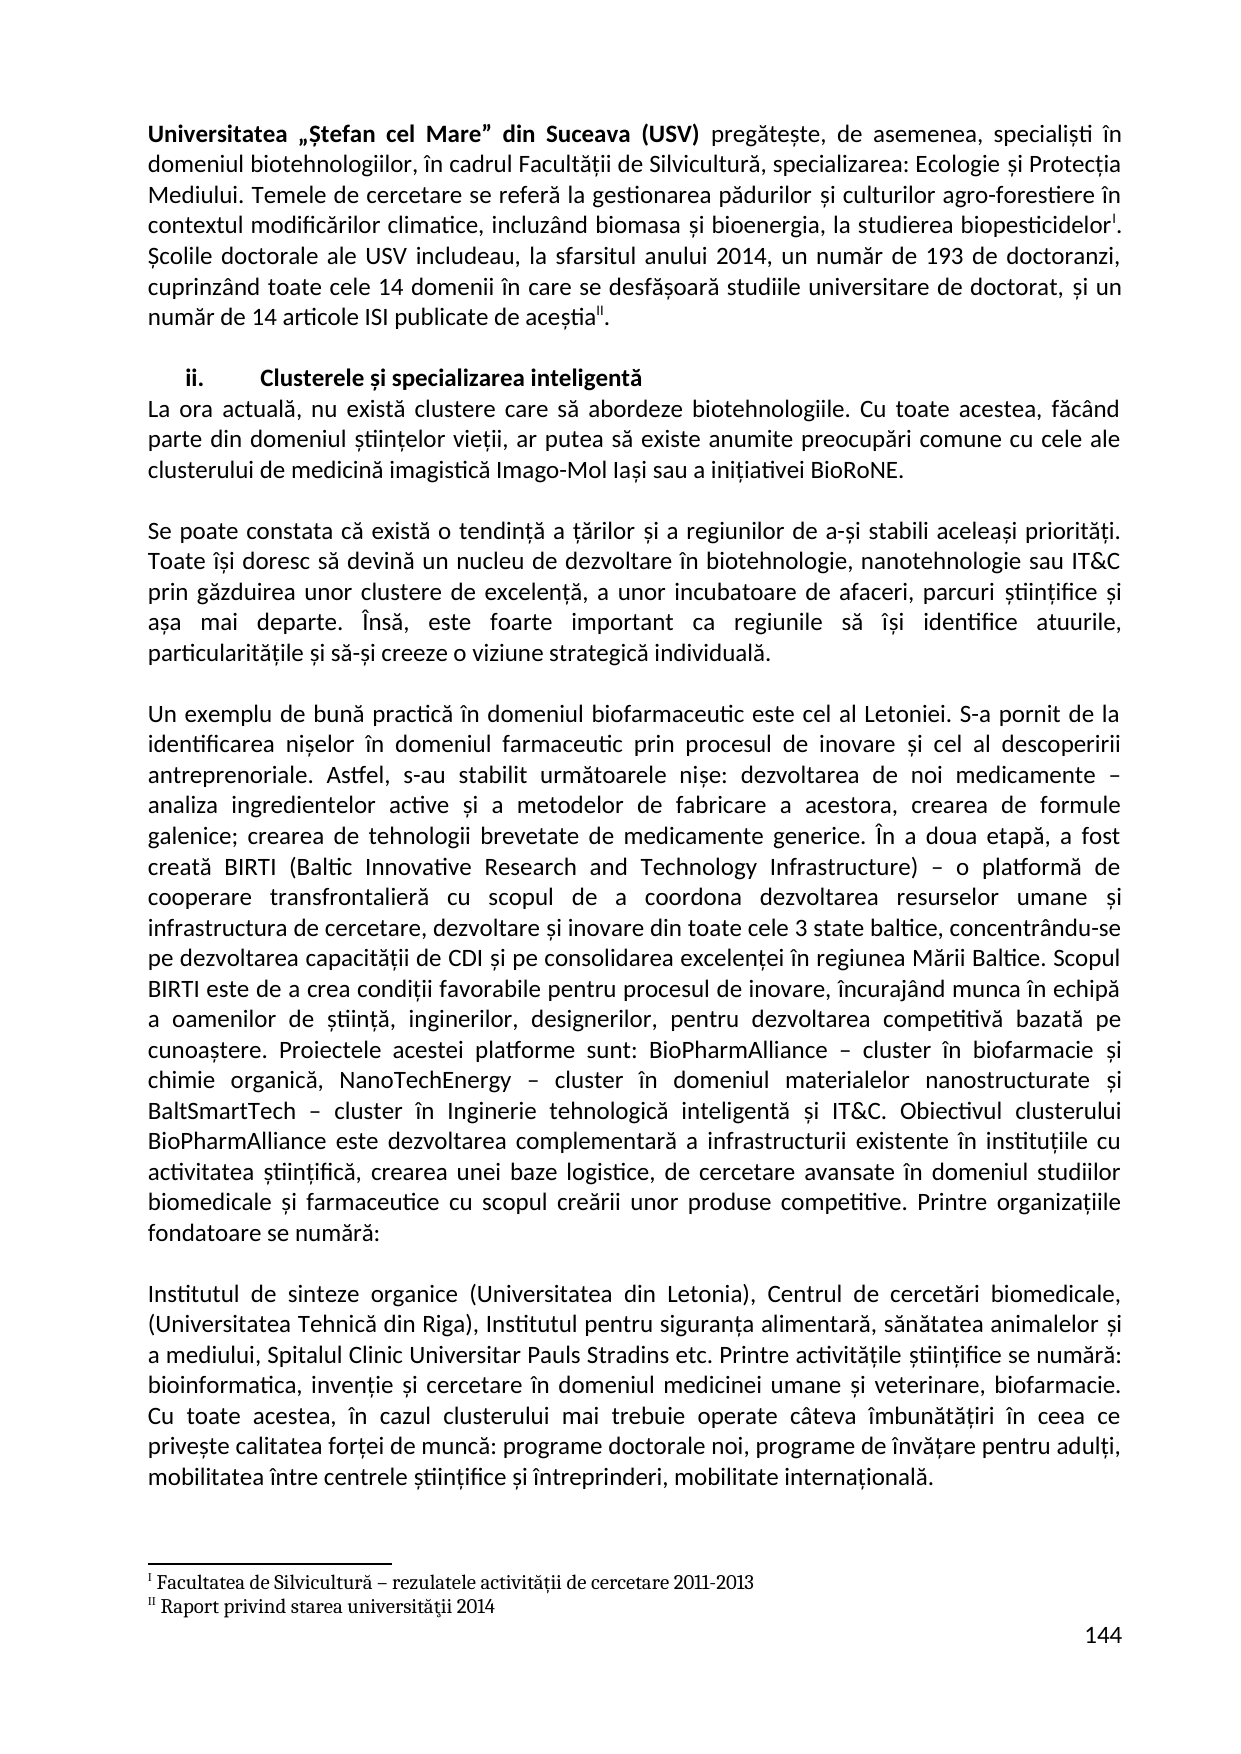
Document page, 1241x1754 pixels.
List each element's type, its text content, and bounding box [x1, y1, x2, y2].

text Universitatea „Ștefan cel Mare” din Suceava (USV) pregătește, de asemenea, specialiști în domeniul biotehnologiilor, în cadrul Facultății de Silvicultură, specializarea: Ecologie și Protecția Mediului. Temele de cercetare se referă la gestionarea pădurilor și culturilor agro-forestiere în contextul modificărilor climatice, incluzând biomasa și bioenergia, la studierea biopesticidelor. Școlile doctorale ale USV includeau, la sfarsitul anului 2014, un număr de 193 de doctoranzi, cuprinzând toate cele 14 domenii în care se desfăşoară studiile universitare de doctorat, și un număr de 14 articole ISI publicate de aceștia. [148, 118, 1122, 332]
text Institutul de sinteze organice (Universitatea din Letonia), Centrul de cercetări biomedicale, (Universitatea Tehnică din Riga), Institutul pentru siguranța alimentară, sănătatea animalelor și a mediului, Spitalul Clinic Universitar Pauls Stradins etc. Printre activitățile științifice se numără: bioinformatica, invenție și cercetare în domeniul medicinei umane și veterinare, biofarmacie. Cu toate acestea, în cazul clusterului mai trebuie operate câteva îmbunătățiri în ceea ce privește calitatea forței de muncă: programe doctorale noi, programe de învățare pentru adulți, mobilitatea între centrele științifice și întreprinderi, mobilitate internațională. [148, 1278, 1122, 1492]
text La ora actuală, nu există clustere care să abordeze biotehnologiile. Cu toate acestea, făcând parte din domeniul științelor vieții, ar putea să existe anumite preocupări comune cu cele ale clusterului de medicină imagistică Imago-Mol Iași sau a inițiativei BioRoNE. [148, 393, 1122, 484]
text Se poate constata că există o tendință a țărilor și a regiunilor de a-și stabili aceleași priorități. Toate își doresc să devină un nucleu de dezvoltare în biotehnologie, nanotehnologie sau IT&C prin găzduirea unor clustere de excelență, a unor incubatoare de afaceri, parcuri științifice și așa mai departe. Însă, este foarte important ca regiunile să își identifice atuurile, particularitățile și să-și creeze o viziune strategică individuală. [148, 515, 1122, 667]
text Un exemplu de bună practică în domeniul biofarmaceutic este cel al Letoniei. S-a pornit de la identificarea nișelor în domeniul farmaceutic prin procesul de inovare și cel al descoperirii antreprenoriale. Astfel, s-au stabilit următoarele nișe: dezvoltarea de noi medicamente – analiza ingredientelor active și a metodelor de fabricare a acestora, crearea de formule galenice; crearea de tehnologii brevetate de medicamente generice. În a doua etapă, a fost creată BIRTI (Baltic Innovative Research and Technology Infrastructure) – o platformă de cooperare transfrontalieră cu scopul de a coordona dezvoltarea resurselor umane și infrastructura de cercetare, dezvoltare și inovare din toate cele 3 state baltice, concentrându-se pe dezvoltarea capacității de CDI și pe consolidarea excelenței în regiunea Mării Baltice. Scopul BIRTI este de a crea condiții favorabile pentru procesul de inovare, încurajând munca în echipă a oamenilor de știință, inginerilor, designerilor, pentru dezvoltarea competitivă bazată pe cunoaștere. Proiectele acestei platforme sunt: BioPharmAlliance – cluster în biofarmacie și chimie organică, NanoTechEnergy – cluster în domeniul materialelor nanostructurate și BaltSmartTech – cluster în Inginerie tehnologică inteligentă și IT&C. Obiectivul clusterului BioPharmAlliance este dezvoltarea complementară a infrastructurii existente în instituțiile cu activitatea științifică, crearea unei baze logistice, de cercetare avansate în domeniul studiilor biomedicale și farmaceutice cu scopul creării unor produse competitive. Printre organizațiile fondatoare se numără: [148, 698, 1122, 1247]
list Clusterele și specializarea inteligentă [185, 362, 1122, 393]
